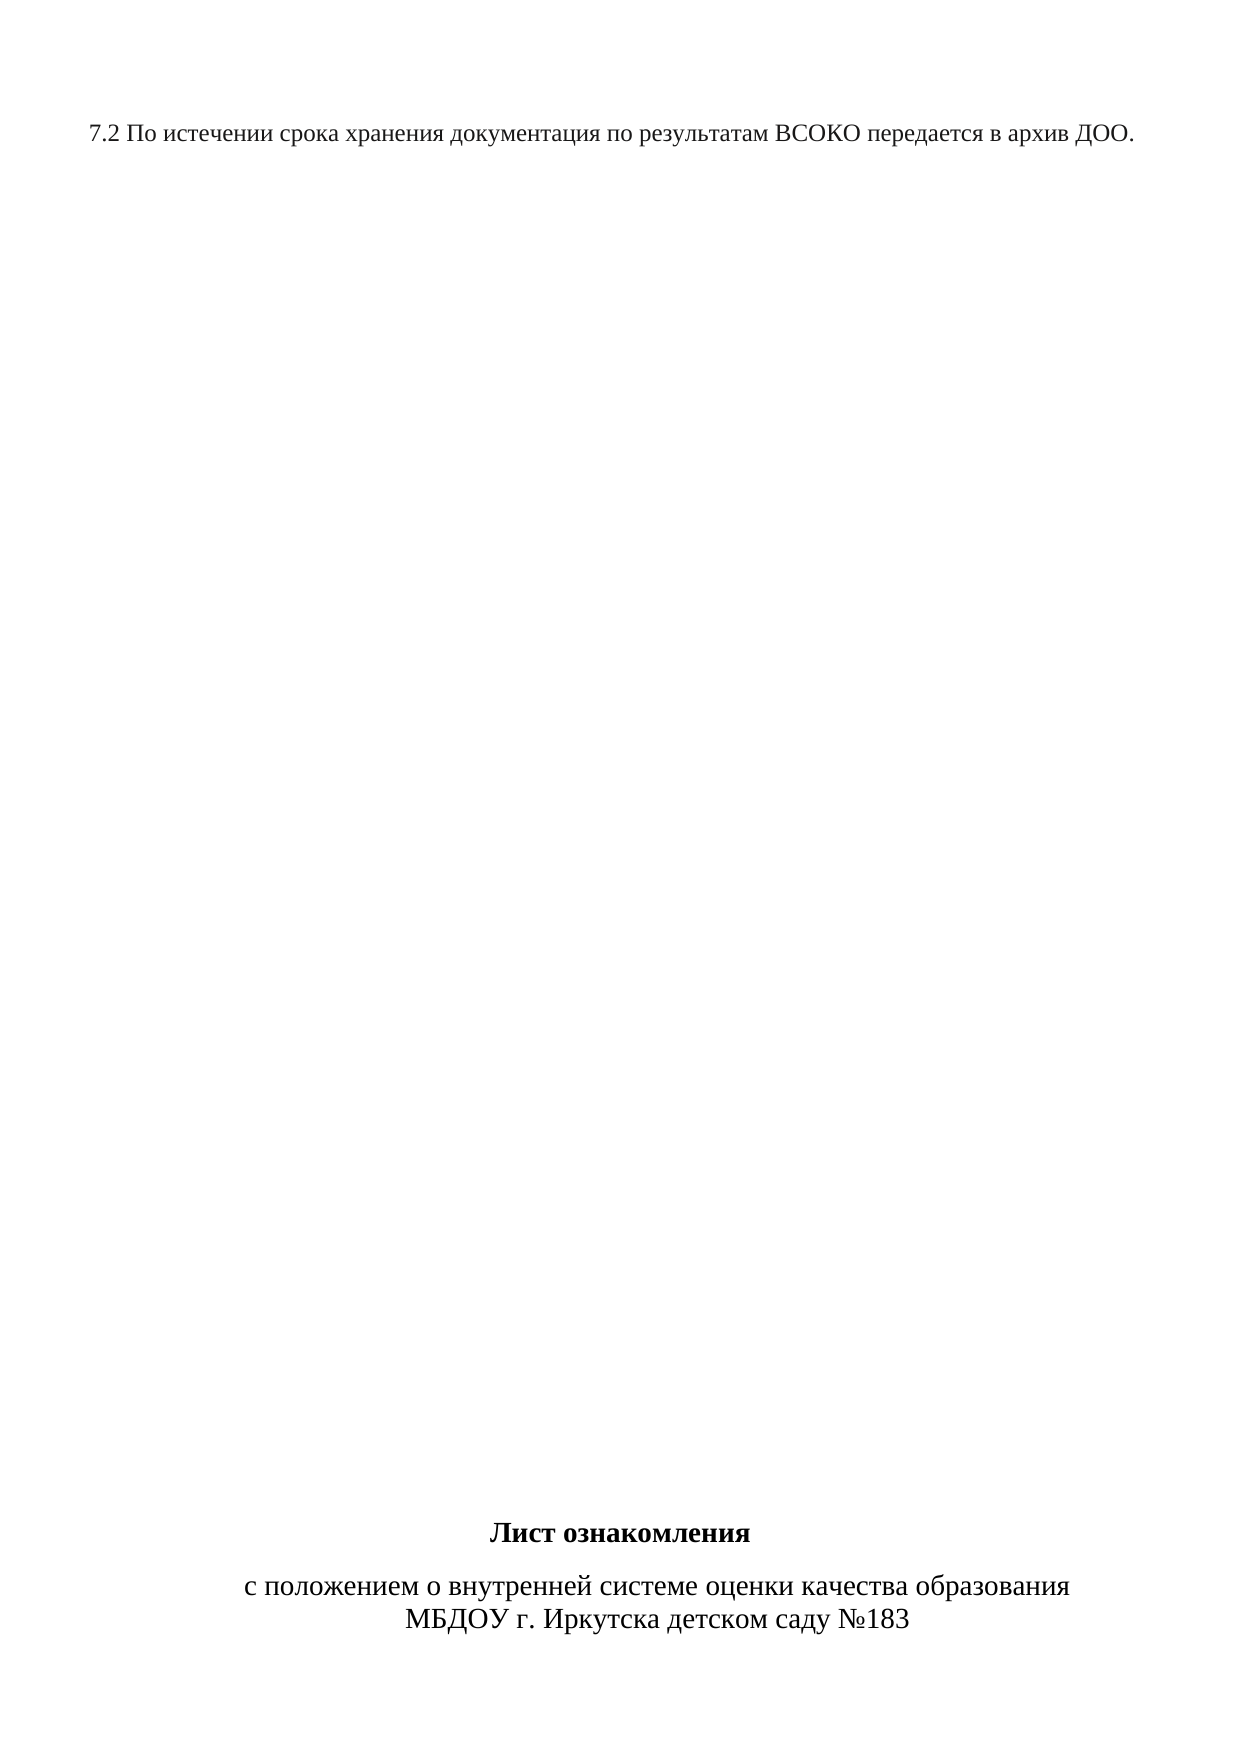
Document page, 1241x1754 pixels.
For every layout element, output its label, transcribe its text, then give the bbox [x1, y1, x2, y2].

text Лист ознакомления [89, 1515, 1152, 1548]
list По истечении срока хранения документация по результатам ВСОКО передается в архив ДОО. [89, 118, 1152, 147]
text МБДОУ г. Иркутска детском саду №183 [89, 1601, 1152, 1635]
text с положением о внутренней системе оценки качества образования [89, 1568, 1152, 1601]
